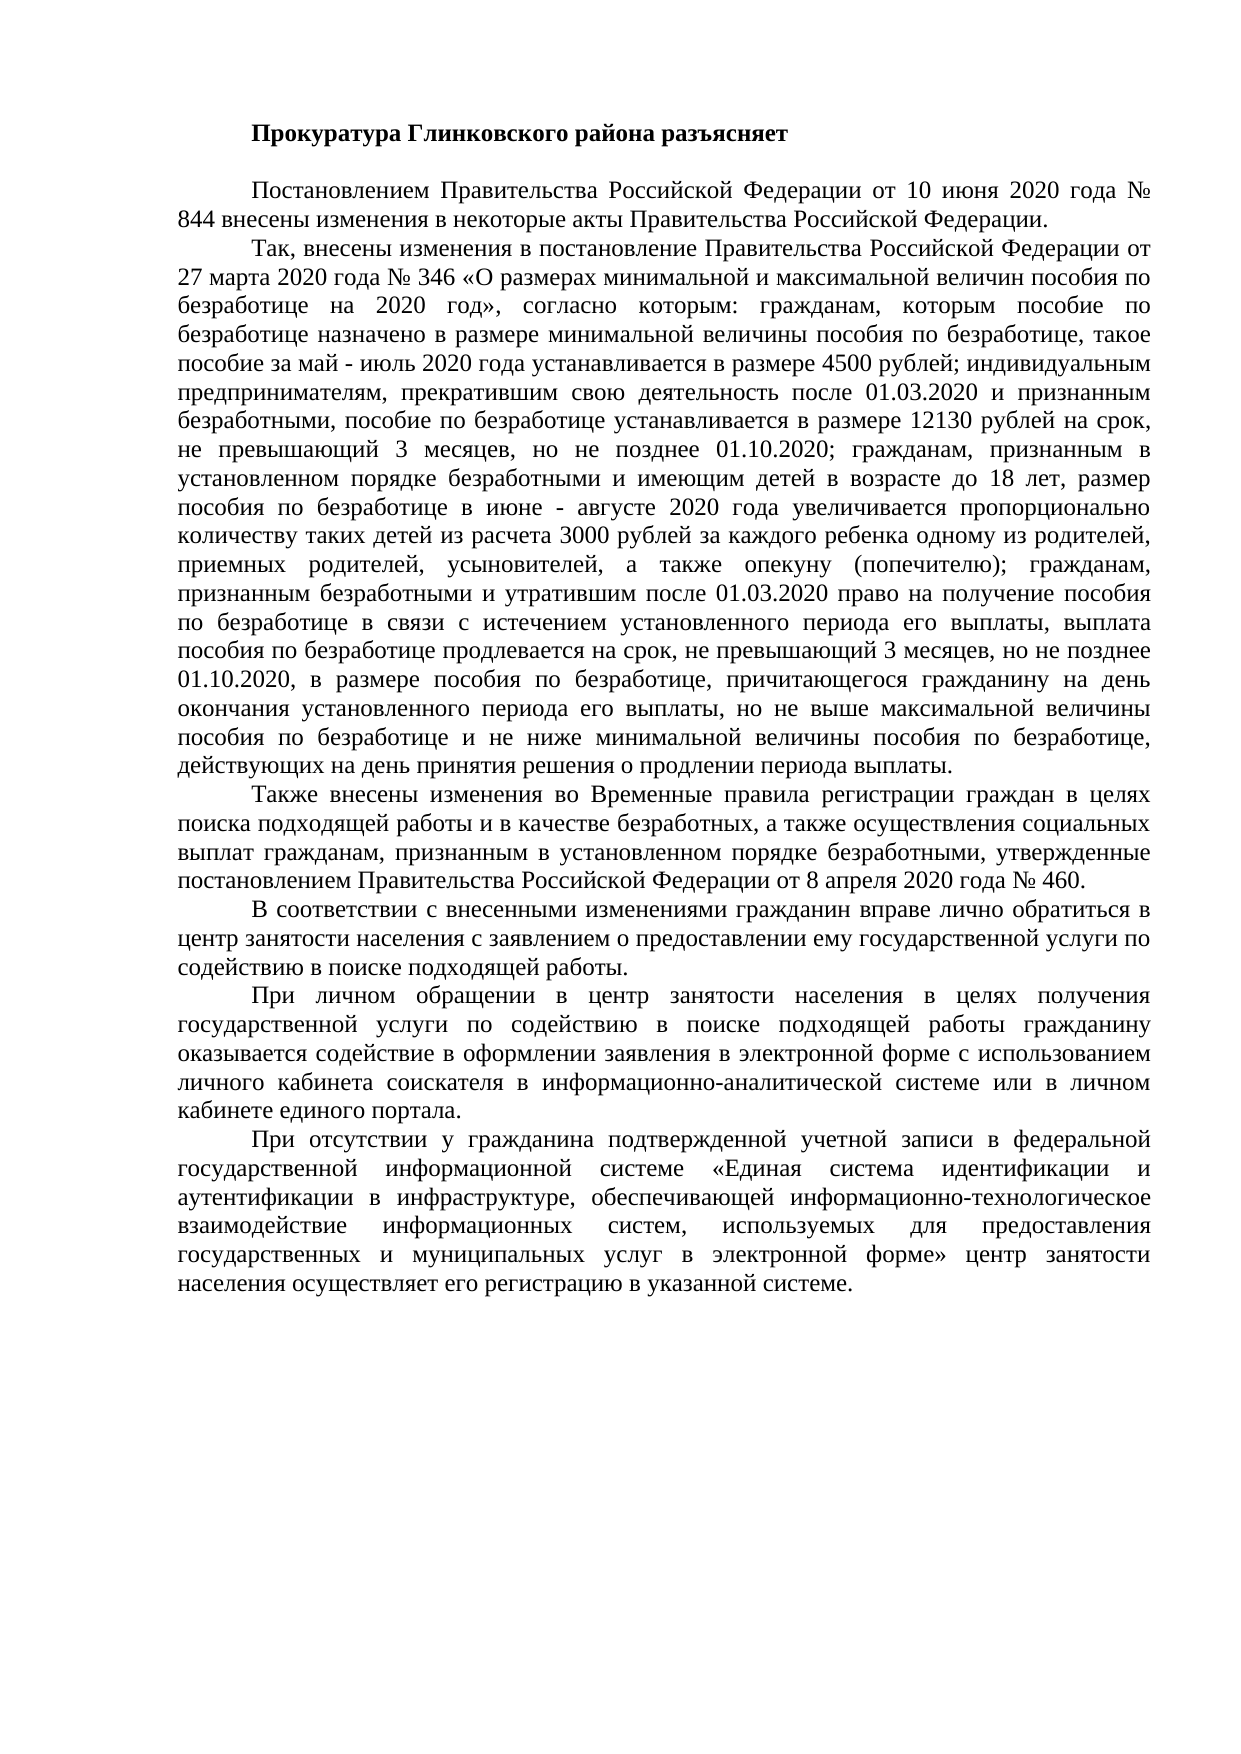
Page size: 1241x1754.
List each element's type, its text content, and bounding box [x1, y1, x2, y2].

text Так, внесены изменения в постановление Правительства Российской Федерации от 27 марта 2020 года № 346 «О размерах минимальной и максимальной величин пособия по безработице на 2020 год», согласно которым: гражданам, которым пособие по безработице назначено в размере минимальной величины пособия по безработице, такое пособие за май - июль 2020 года устанавливается в размере 4500 рублей; индивидуальным предпринимателям, прекратившим свою деятельность после 01.03.2020 и признанным безработными, пособие по безработице устанавливается в размере 12130 рублей на срок, не превышающий 3 месяцев, но не позднее 01.10.2020; гражданам, признанным в установленном порядке безработными и имеющим детей в возрасте до 18 лет, размер пособия по безработице в июне - августе 2020 года увеличивается пропорционально количеству таких детей из расчета 3000 рублей за каждого ребенка одному из родителей, приемных родителей, усыновителей, а также опекуну (попечителю); гражданам, признанным безработными и утратившим после 01.03.2020 право на получение пособия по безработице в связи с истечением установленного периода его выплаты, выплата пособия по безработице продлевается на срок, не превышающий 3 месяцев, но не позднее 01.10.2020, в размере пособия по безработице, причитающегося гражданину на день окончания установленного периода его выплаты, но не выше максимальной величины пособия по безработице и не ниже минимальной величины пособия по безработице, действующих на день принятия решения о продлении периода выплаты. [177, 233, 1152, 779]
text Прокуратура Глинковского района разъясняет [177, 118, 1152, 147]
text Также внесены изменения во Временные правила регистрации граждан в целях поиска подходящей работы и в качестве безработных, а также осуществления социальных выплат гражданам, признанным в установленном порядке безработными, утвержденные постановлением Правительства Российской Федерации от 8 апреля 2020 года № 460. [177, 779, 1152, 894]
text В соответствии с внесенными изменениями гражданин вправе лично обратиться в центр занятости населения с заявлением о предоставлении ему государственной услуги по содействию в поиске подходящей работы. [177, 894, 1152, 981]
text При отсутствии у гражданина подтвержденной учетной записи в федеральной государственной информационной системе «Единая система идентификации и аутентификации в инфраструктуре, обеспечивающей информационно-технологическое взаимодействие информационных систем, используемых для предоставления государственных и муниципальных услуг в электронной форме» центр занятости населения осуществляет его регистрацию в указанной системе. [177, 1124, 1152, 1297]
text При личном обращении в центр занятости населения в целях получения государственной услуги по содействию в поиске подходящей работы гражданину оказывается содействие в оформлении заявления в электронной форме с использованием личного кабинета соискателя в информационно-аналитической системе или в личном кабинете единого портала. [177, 981, 1152, 1124]
text Постановлением Правительства Российской Федерации от 10 июня 2020 года № 844 внесены изменения в некоторые акты Правительства Российской Федерации. [177, 176, 1152, 233]
